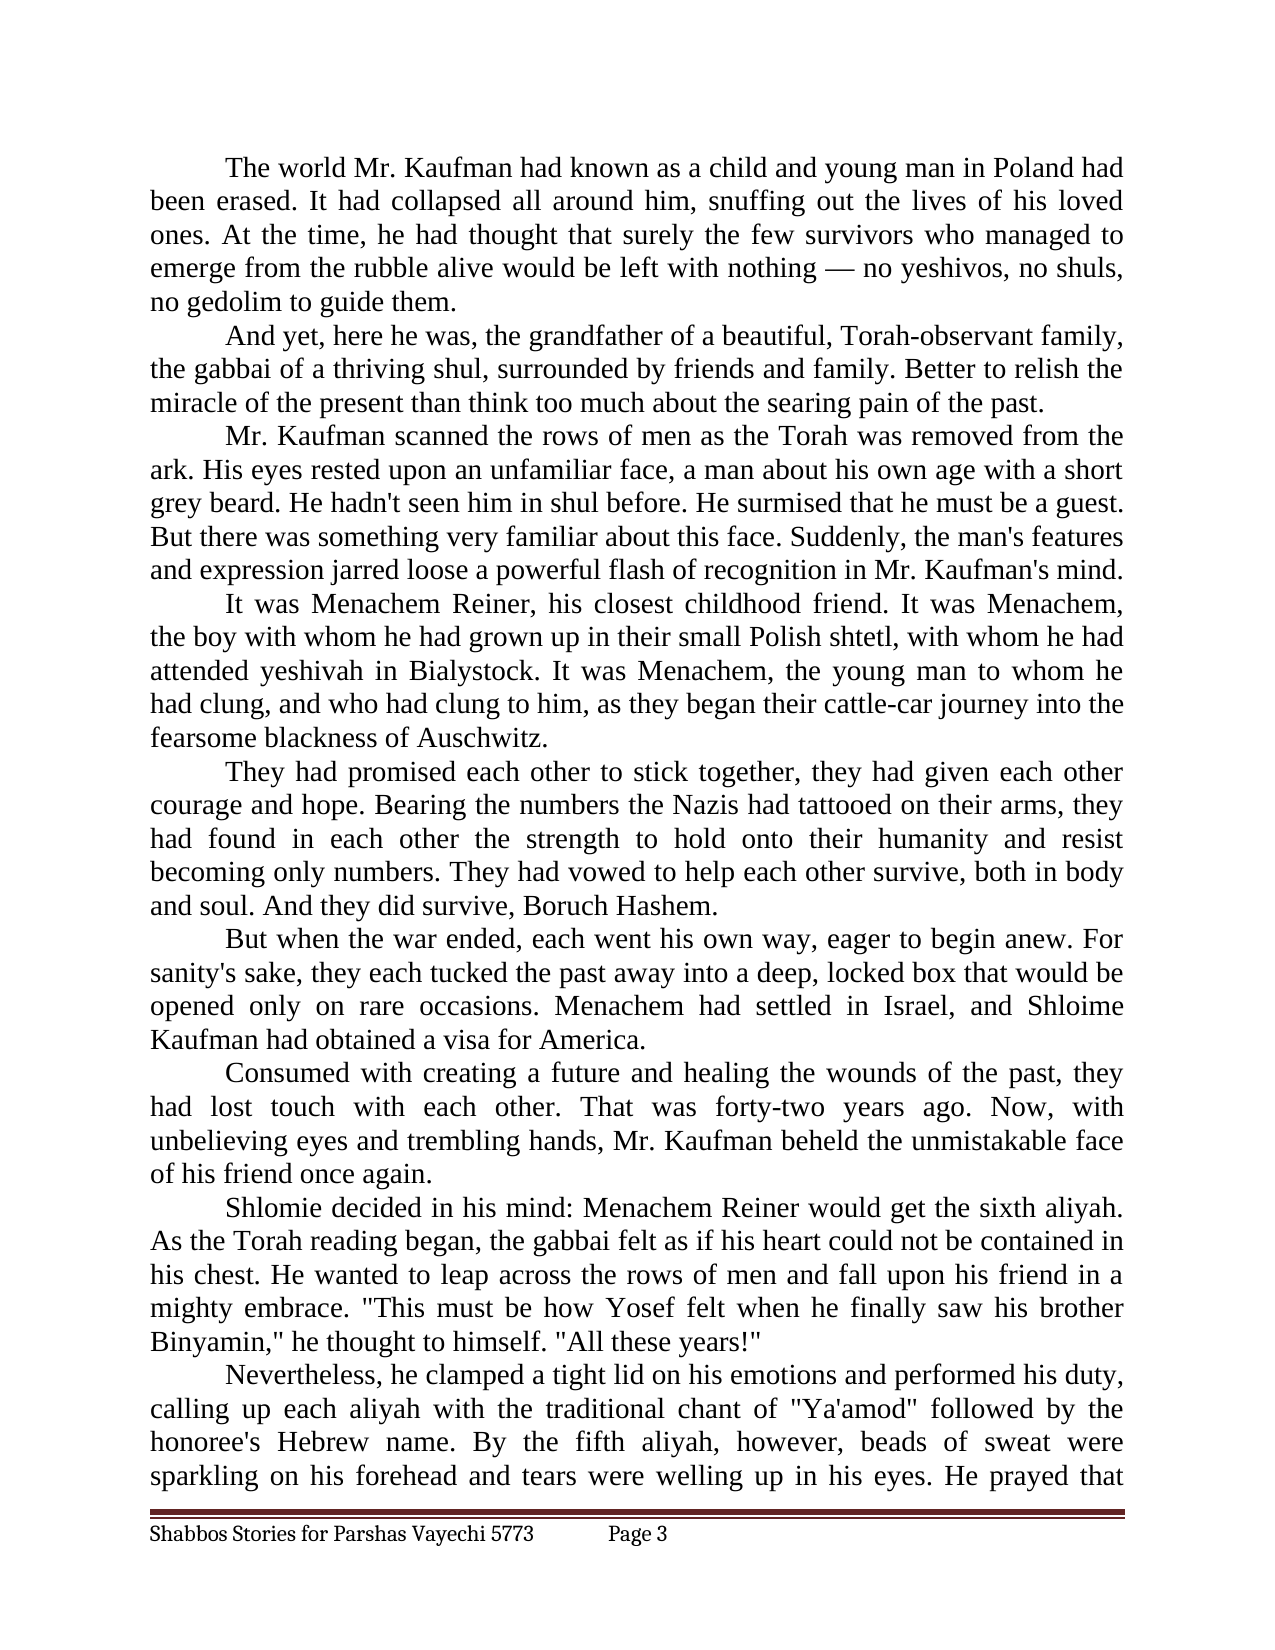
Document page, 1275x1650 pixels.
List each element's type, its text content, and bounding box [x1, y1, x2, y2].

text They had promised each other to stick together, they had given each other courage and hope. Bearing the numbers the Nazis had tattooed on their arms, they had found in each other the strength to hold onto their humanity and resist becoming only numbers. They had vowed to help each other survive, both in body and soul. And they did survive, Boruch Hashem. [150, 754, 1125, 921]
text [150, 1357, 1125, 1492]
text But when the war ended, each went his own way, eager to begin anew. For sanity's sake, they each tucked the past away into a deep, locked box that would be opened only on rare occasions. Menachem had settled in Israel, and Shloime Kaufman had obtained a visa for America. [150, 921, 1125, 1056]
text And yet, here he was, the grandfather of a beautiful, Torah-observant family, the gabbai of a thriving shul, surrounded by friends and family. Better to relish the miracle of the present than think too much about the searing pain of the past. [150, 318, 1125, 418]
text Shlomie decided in his mind: Menachem Reiner would get the sixth aliyah. As the Torah reading began, the gabbai felt as if his heart could not be contained in his chest. He wanted to leap across the rows of men and fall upon his friend in a mighty embrace. "This must be how Yosef felt when he finally saw his brother Binyamin," he thought to himself. "All these years!" [150, 1190, 1125, 1357]
text Mr. Kaufman scanned the rows of men as the Torah was removed from the ark. His eyes rested upon an unfamiliar face, a man about his own age with a short grey beard. He hadn't seen him in shul before. He surmised that he must be a guest. But there was something very familiar about this face. Suddenly, the man's features and expression jarred loose a powerful flash of recognition in Mr. Kaufman's mind. [150, 418, 1125, 586]
text Consumed with creating a future and healing the wounds of the past, they had lost touch with each other. That was forty-two years ago. Now, with unbelieving eyes and trembling hands, Mr. Kaufman beheld the unmistakable face of his friend once again. [150, 1056, 1125, 1190]
text It was Menachem Reiner, his closest childhood friend. It was Menachem, the boy with whom he had grown up in their small Polish shtetl, with whom he had attended yeshivah in Bialystock. It was Menachem, the young man to whom he had clung, and who had clung to him, as they began their cattle-car journey into the fearsome blackness of Auschwitz. [150, 586, 1125, 754]
text The world Mr. Kaufman had known as a child and young man in Poland had been erased. It had collapsed all around him, snuffing out the lives of his loved ones. At the time, he had thought that surely the few survivors who managed to emerge from the rubble alive would be left with nothing — no yeshivos, no shuls, no gedolim to guide them. [150, 150, 1125, 318]
